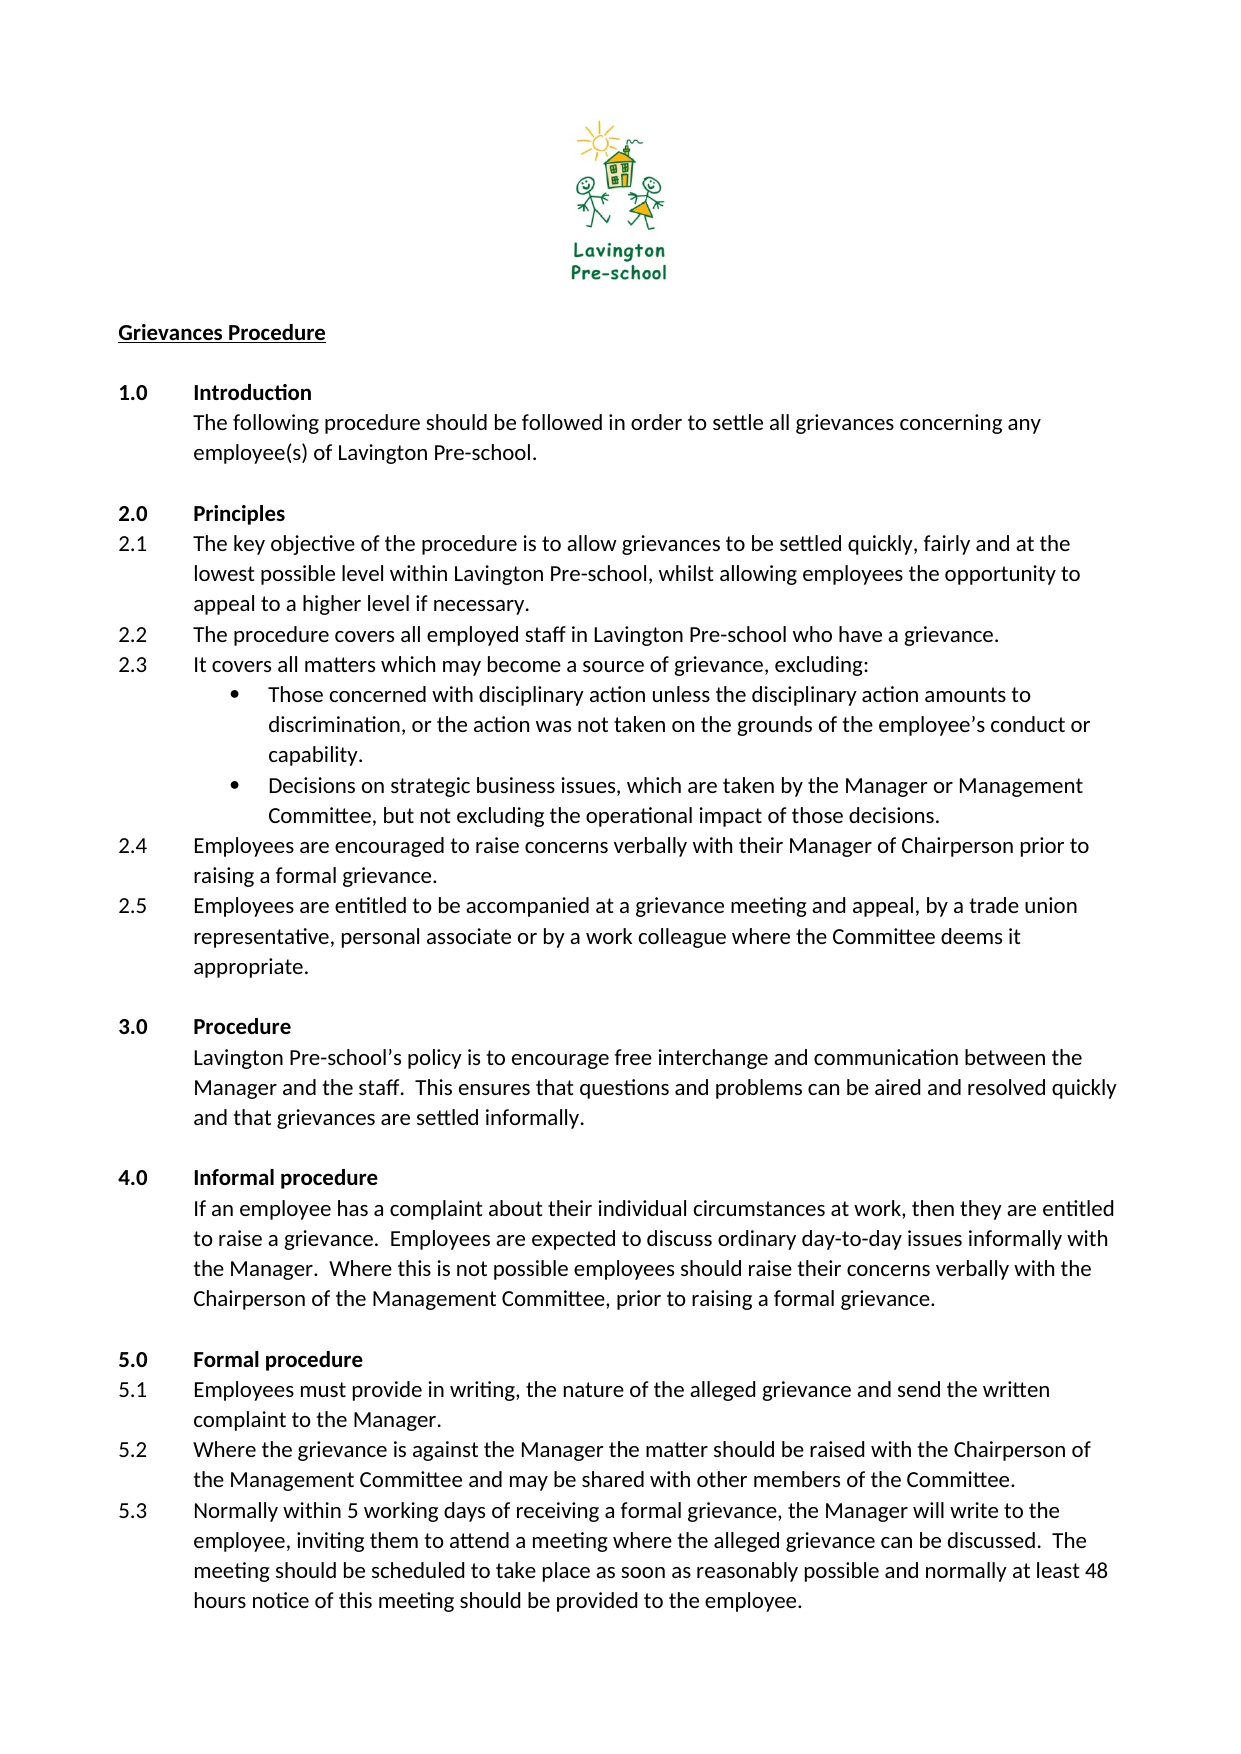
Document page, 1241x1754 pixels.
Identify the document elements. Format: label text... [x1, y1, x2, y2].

text 2.3 It covers all matters which may become a source of grievance, excluding: [118, 650, 1122, 678]
list The following procedure should be followed in order to settle all grievances concerning any employee(s) of Lavington Pre-school. [193, 408, 1122, 466]
list Procedure [118, 1012, 1122, 1040]
text 5.3 Normally within 5 working days of receiving a formal grievance, the Manager will write to the employee, inviting them to attend a meeting where the alleged grievance can be discussed. The meeting should be scheduled to take place as soon as reasonably possible and normally at least 48 hours notice of this meeting should be provided to the employee. [118, 1496, 1122, 1614]
list Decisions on strategic business issues, which are taken by the Manager or Management Committee, but not excluding the operational impact of those decisions. [231, 771, 1122, 829]
list Introduction [118, 378, 1122, 406]
text 5.1 Employees must provide in writing, the nature of the alleged grievance and send the written complaint to the Manager. [118, 1375, 1122, 1433]
list Those concerned with disciplinary action unless the disciplinary action amounts to discrimination, or the action was not taken on the grounds of the employee’s conduct or capability. [231, 680, 1122, 768]
text 5.2 Where the grievance is against the Manager the matter should be raised with the Chairperson of the Management Committee and may be shared with other members of the Committee. [118, 1435, 1122, 1493]
list Formal procedure [118, 1345, 1122, 1373]
text 2.2 The procedure covers all employed staff in Lavington Pre-school who have a grievance. [118, 620, 1122, 648]
text lowest possible level within Lavington Pre-school, whilst allowing employees the opportunity to appeal to a higher level if necessary. [193, 559, 1122, 617]
text 2.5 Employees are entitled to be accompanied at a grievance meeting and appeal, by a trade union representative, personal associate or by a work colleague where the Committee deems it appropriate. [118, 892, 1122, 980]
text 2.4 Employees are encouraged to raise concerns verbally with their Manager of Chairperson prior to raising a formal grievance. [118, 831, 1122, 889]
list Principles [118, 499, 1122, 527]
list If an employee has a complaint about their individual circumstances at work, then they are entitled to raise a grievance. Employees are expected to discuss ordinary day-to-day issues informally with the Manager. Where this is not possible employees should raise their concerns verbally with the Chairperson of the Management Committee, prior to raising a formal grievance. [193, 1194, 1122, 1312]
text Lavington Pre-school’s policy is to encourage free interchange and communication between the Manager and the staff. This ensures that questions and problems can be aired and resolved quickly and that grievances are settled informally. [193, 1043, 1122, 1131]
list Informal procedure [118, 1163, 1122, 1191]
text 2.1 The key objective of the procedure is to allow grievances to be settled quickly, fairly and at the [118, 529, 1122, 557]
text Grievances Procedure [118, 318, 1122, 346]
picture [561, 118, 679, 286]
